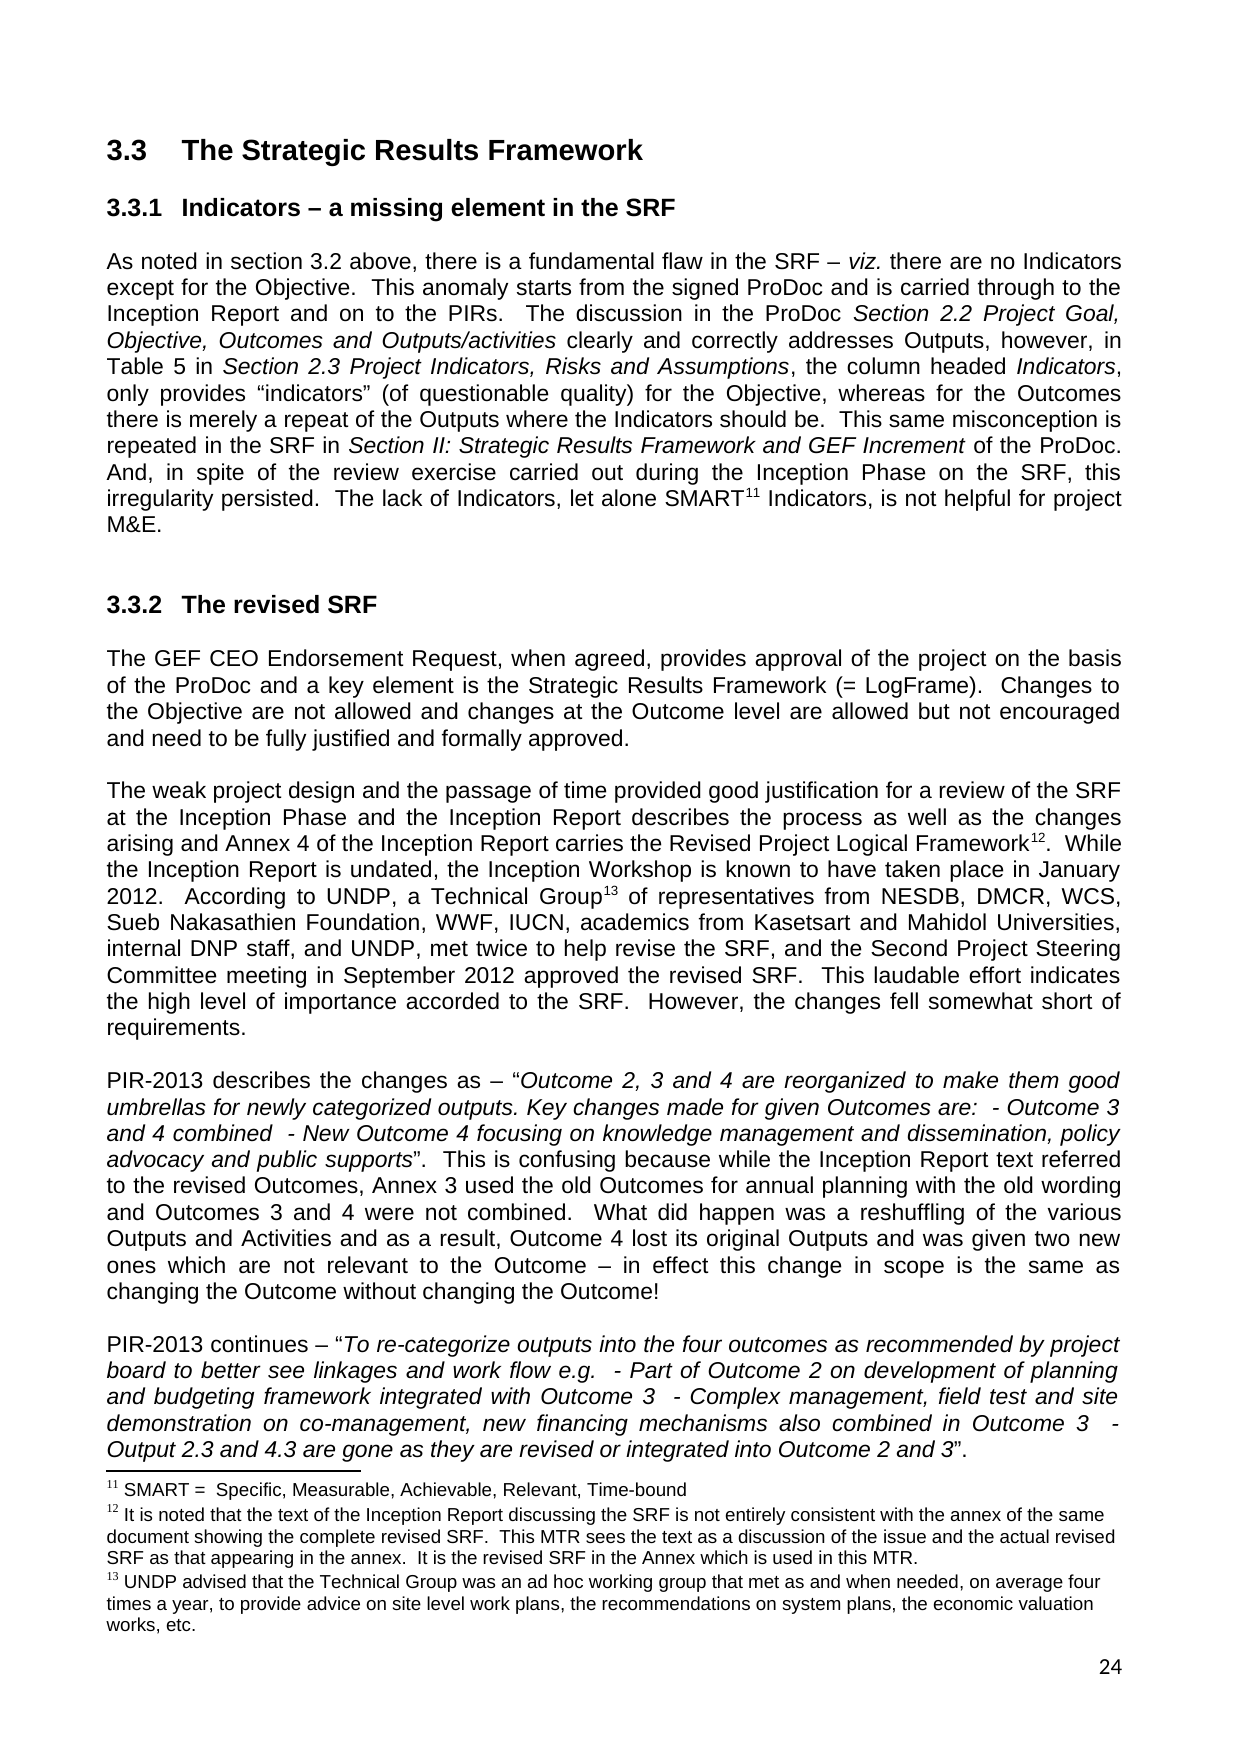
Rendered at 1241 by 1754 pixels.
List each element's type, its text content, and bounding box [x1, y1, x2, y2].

text The GEF CEO Endorsement Request, when agreed, provides approval of the project on the basis of the ProDoc and a key element is the Strategic Results Framework (= LogFrame). Changes to the Objective are not allowed and changes at the Outcome level are allowed but not encouraged and need to be fully justified and formally approved. [106, 645, 1122, 751]
text 3.3.2 The revised SRF [106, 590, 1122, 619]
text The weak project design and the passage of time provided good justification for a review of the SRF at the Inception Phase and the Inception Report describes the process as well as the changes arising and Annex 4 of the Inception Report carries the Revised Project Logical Framework. While the Inception Report is undated, the Inception Workshop is known to have taken place in January 2012. According to UNDP, a Technical Group of representatives from NESDB, DMCR, WCS, Sueb Nakasathien Foundation, WWF, IUCN, academics from Kasetsart and Mahidol Universities, internal DNP staff, and UNDP, met twice to help revise the SRF, and the Second Project Steering Committee meeting in September 2012 approved the revised SRF. This laudable effort indicates the high level of importance accorded to the SRF. However, the changes fell somewhat short of requirements. [106, 777, 1122, 1041]
text PIR-2013 describes the changes as – “Outcome 2, 3 and 4 are reorganized to make them good umbrellas for newly categorized outputs. Key changes made for given Outcomes are: - Outcome 3 and 4 combined - New Outcome 4 focusing on knowledge management and dissemination, policy advocacy and public supports”. This is confusing because while the Inception Report text referred to the revised Outcomes, Annex 3 used the old Outcomes for annual planning with the old wording and Outcomes 3 and 4 were not combined. What did happen was a reshuffling of the various Outputs and Activities and as a result, Outcome 4 lost its original Outputs and was given two new ones which are not relevant to the Outcome – in effect this change in scope is the same as changing the Outcome without changing the Outcome! [106, 1067, 1122, 1304]
text 3.3.1 Indicators – a missing element in the SRF [106, 193, 1122, 221]
text PIR-2013 continues – “To re-categorize outputs into the four outcomes as recommended by project board to better see linkages and work flow e.g. - Part of Outcome 2 on development of planning and budgeting framework integrated with Outcome 3 - Complex management, field test and site demonstration on co-management, new financing mechanisms also combined in Outcome 3 - Output 2.3 and 4.3 are gone as they are revised or integrated into Outcome 2 and 3”. [106, 1331, 1122, 1462]
text 3.3 The Strategic Results Framework [106, 133, 1122, 166]
text As noted in section 3.2 above, there is a fundamental flaw in the SRF – viz. there are no Indicators except for the Objective. This anomaly starts from the signed ProDoc and is carried through to the Inception Report and on to the PIRs. The discussion in the ProDoc Section 2.2 Project Goal, Objective, Outcomes and Outputs/activities clearly and correctly addresses Outputs, however, in Table 5 in Section 2.3 Project Indicators, Risks and Assumptions, the column headed Indicators, only provides “indicators” (of questionable quality) for the Objective, whereas for the Outcomes there is merely a repeat of the Outputs where the Indicators should be. This same misconception is repeated in the SRF in Section II: Strategic Results Framework and GEF Increment of the ProDoc. And, in spite of the review exercise carried out during the Inception Phase on the SRF, this irregularity persisted. The lack of Indicators, let alone SMART Indicators, is not helpful for project M&E. [106, 248, 1122, 538]
